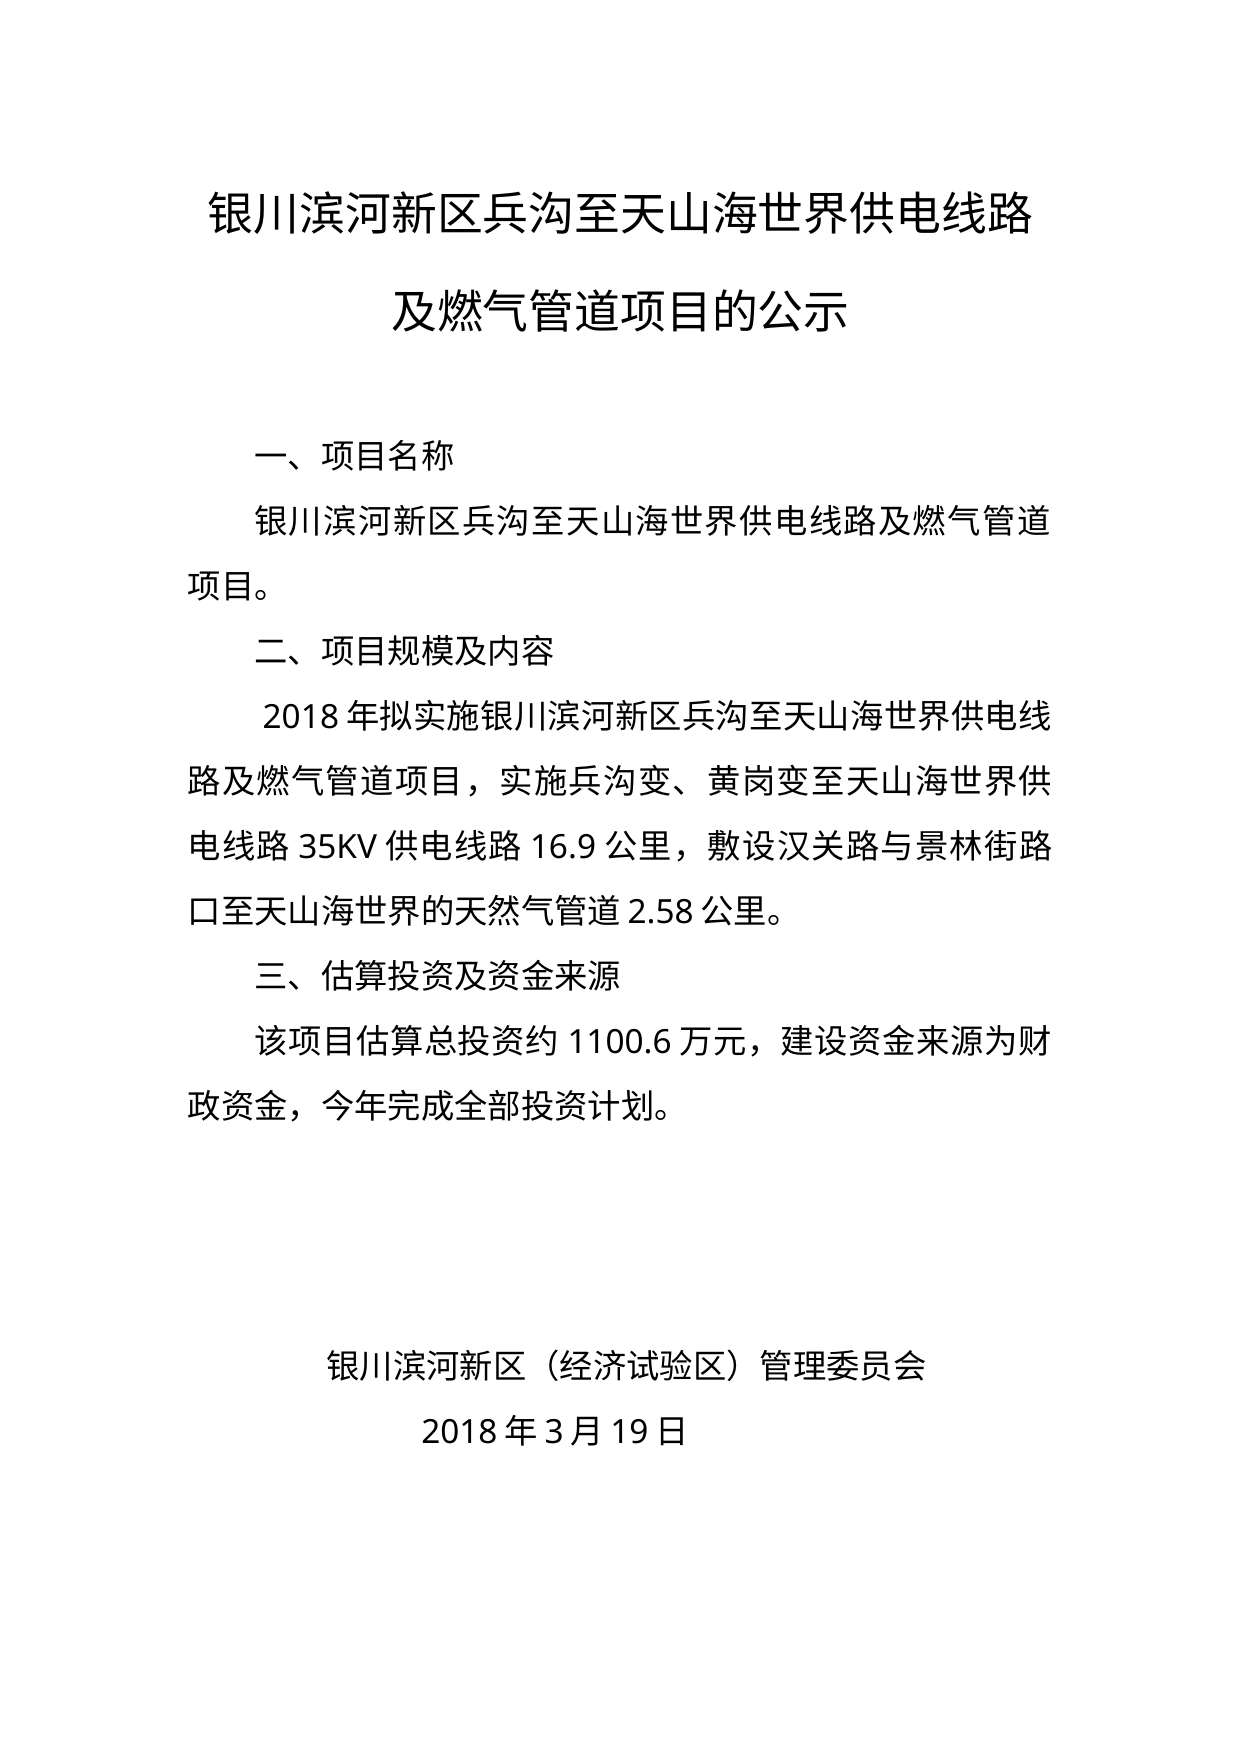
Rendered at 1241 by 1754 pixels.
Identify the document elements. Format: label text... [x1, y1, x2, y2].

list 项目规模及内容 [187, 617, 1053, 682]
list 该项目估算总投资约1100.6万元，建设资金来源为财政资金，今年完成全部投资计划。 [187, 1007, 1053, 1137]
list 银川滨河新区兵沟至天山海世界供电线路及燃气管道项目。 [187, 487, 1053, 617]
text 银川滨河新区（经济试验区）管理委员会 [187, 1332, 1053, 1397]
text 银川滨河新区兵沟至天山海世界供电线路及燃气管道项目的公示 [187, 162, 1053, 357]
list 项目名称 [187, 422, 1053, 487]
text 2018年3月19日 [187, 1397, 1053, 1462]
text 2018年拟实施银川滨河新区兵沟至天山海世界供电线路及燃气管道项目，实施兵沟变、黄岗变至天山海世界供电线路35KV供电线路16.9公里，敷设汉关路与景林街路口至天山海世界的天然气管道2.58公里。 [187, 682, 1053, 942]
list 估算投资及资金来源 [187, 942, 1053, 1007]
